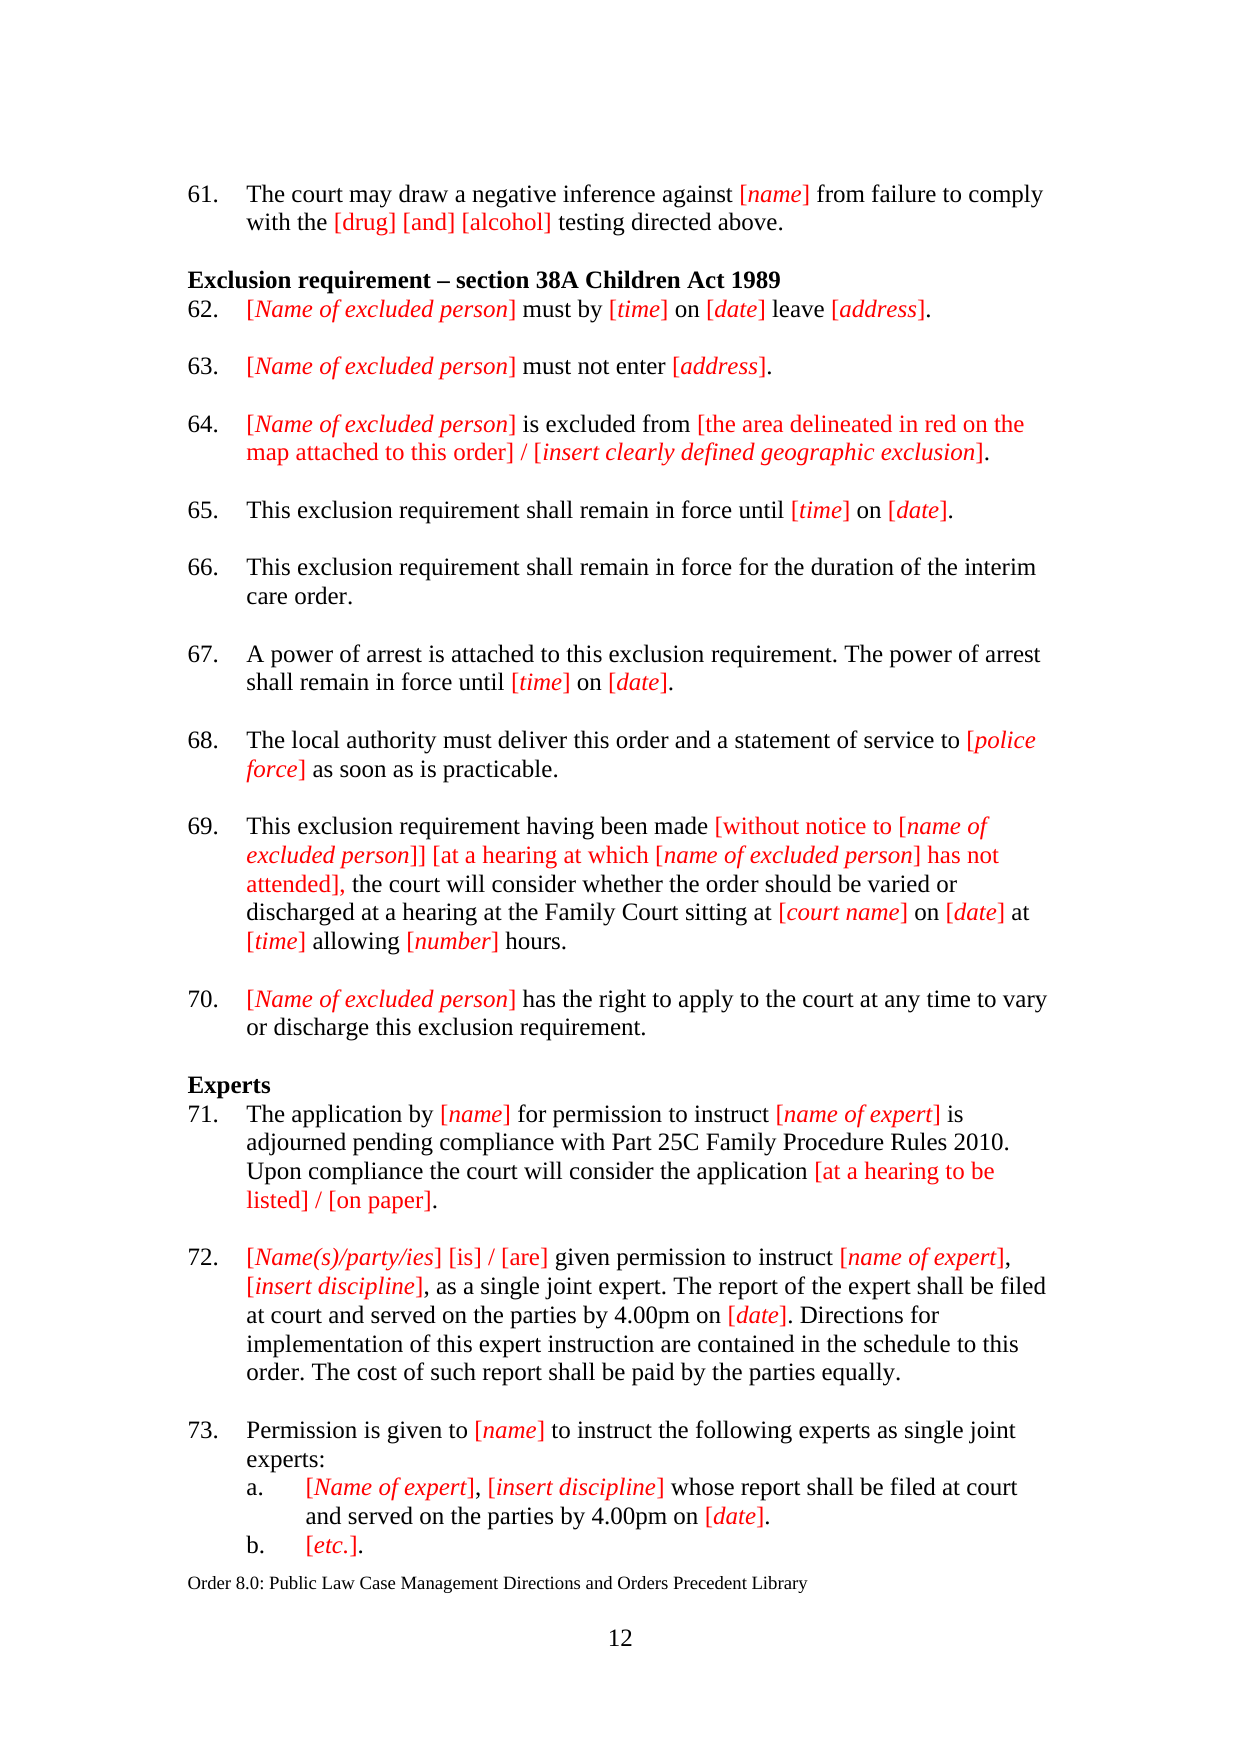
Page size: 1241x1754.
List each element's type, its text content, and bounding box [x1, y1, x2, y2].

list [Name of excluded person] must not enter [address]. [187, 351, 1053, 380]
subtitle Exclusion requirement – section 38A Children Act 1989 [187, 265, 1053, 294]
list [Name of excluded person] is excluded from [the area delineated in red on the map attached to this order] / [insert clearly defined geographic exclusion]. [187, 409, 1053, 466]
list This exclusion requirement shall remain in force until [time] on [date]. [187, 495, 1053, 524]
subtitle Experts [187, 1070, 1053, 1099]
list The court may draw a negative inference against [name] from failure to comply with the [drug] [and] [alcohol] testing directed above. [187, 179, 1053, 236]
list [Name of excluded person] has the right to apply to the court at any time to vary or discharge this exclusion requirement. [187, 984, 1053, 1041]
list [Name(s)/party/ies] [is] / [are] given permission to instruct [name of expert], [insert discipline], as a single joint expert. The report of the expert shall be filed at court and served on the parties by 4.00pm on [date]. Directions for implementation of this expert instruction are contained in the schedule to this order. The cost of such report shall be paid by the parties equally. [187, 1242, 1053, 1386]
list Permission is given to [name] to instruct the following experts as single joint experts: [187, 1415, 1053, 1472]
list This exclusion requirement shall remain in force for the duration of the interim care order. [187, 552, 1053, 610]
list This exclusion requirement having been made [without notice to [name of excluded person]] [at a hearing at which [name of excluded person] has not attended], the court will consider whether the order should be varied or discharged at a hearing at the Family Court sitting at [court name] on [date] at [time] allowing [number] hours. [187, 811, 1053, 955]
list [Name of excluded person] must by [time] on [date] leave [address]. [187, 294, 1053, 322]
list The local authority must deliver this order and a statement of service to [police force] as soon as is practicable. [187, 725, 1053, 782]
list A power of arrest is attached to this exclusion requirement. The power of arrest shall remain in force until [time] on [date]. [187, 639, 1053, 696]
list [Name of expert], [insert discipline] whose report shall be filed at court and served on the parties by 4.00pm on [date]. [246, 1472, 1053, 1530]
list [etc.]. [246, 1530, 1053, 1559]
list The application by [name] for permission to instruct [name of expert] is adjourned pending compliance with Part 25C Family Procedure Rules 2010. Upon compliance the court will consider the application [at a hearing to be listed] / [on paper]. [187, 1099, 1053, 1214]
